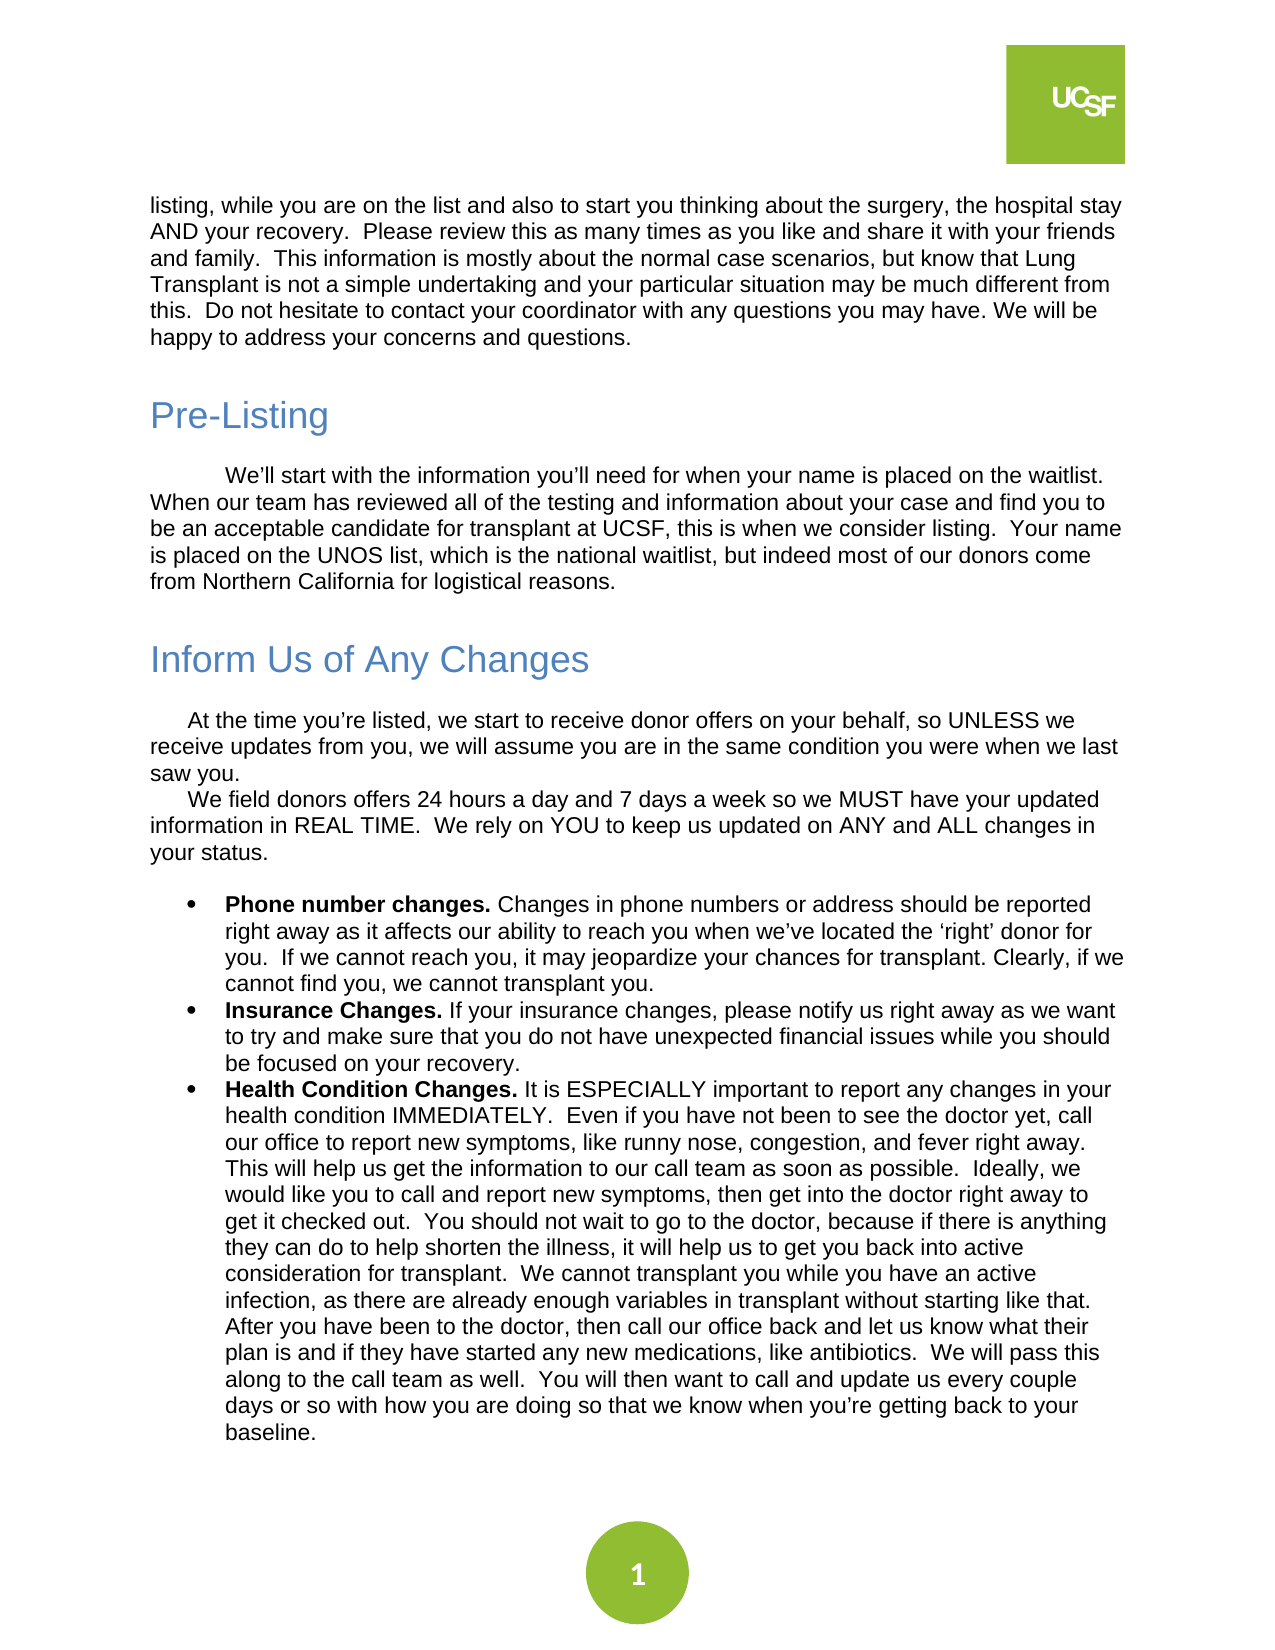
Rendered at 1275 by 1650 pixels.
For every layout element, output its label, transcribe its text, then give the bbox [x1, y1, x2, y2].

text Inform Us of Any Changes [150, 637, 1125, 681]
list Phone number changes. Changes in phone numbers or address should be reported right away as it affects our ability to reach you when we’ve located the ‘right’ donor for you. If we cannot reach you, it may jeopardize your chances for transplant. Clearly, if we cannot find you, we cannot transplant you. [187, 891, 1125, 997]
text We field donors offers 24 hours a day and 7 days a week so we MUST have your updated information in REAL TIME. We rely on YOU to keep us updated on ANY and ALL changes in your status. [150, 786, 1125, 865]
text At the time you’re listed, we start to receive donor offers on your behalf, so UNLESS we receive updates from you, we will assume you are in the same condition you were when we last saw you. [150, 707, 1125, 786]
text We’ll start with the information you’ll need for when your name is placed on the waitlist. When our team has reviewed all of the testing and information about your case and find you to be an acceptable candidate for transplant at UCSF, this is when we consider listing. Your name is placed on the UNOS list, which is the national waitlist, but indeed most of our donors come from Northern California for logistical reasons. [150, 462, 1125, 594]
text Pre-Listing [150, 393, 1125, 436]
list Health Condition Changes. It is ESPECIALLY important to report any changes in your health condition IMMEDIATELY. Even if you have not been to see the doctor yet, call our office to report new symptoms, like runny nose, congestion, and fever right away. This will help us get the information to our call team as soon as possible. Ideally, we would like you to call and report new symptoms, then get into the doctor right away to get it checked out. You should not wait to go to the doctor, because if there is anything they can do to help shorten the illness, it will help us to get you back into active consideration for transplant. We cannot transplant you while you have an active infection, as there are already enough variables in transplant without starting like that. After you have been to the doctor, then call our office back and let us know what their plan is and if they have started any new medications, like antibiotics. We will pass this along to the call team as well. You will then want to call and update us every couple days or so with how you are doing so that we know when you’re getting back to your baseline. [187, 1076, 1125, 1445]
picture [1006, 45, 1125, 164]
list Insurance Changes. If your insurance changes, please notify us right away as we want to try and make sure that you do not have unexpected financial issues while you should be focused on your recovery. [187, 997, 1125, 1076]
